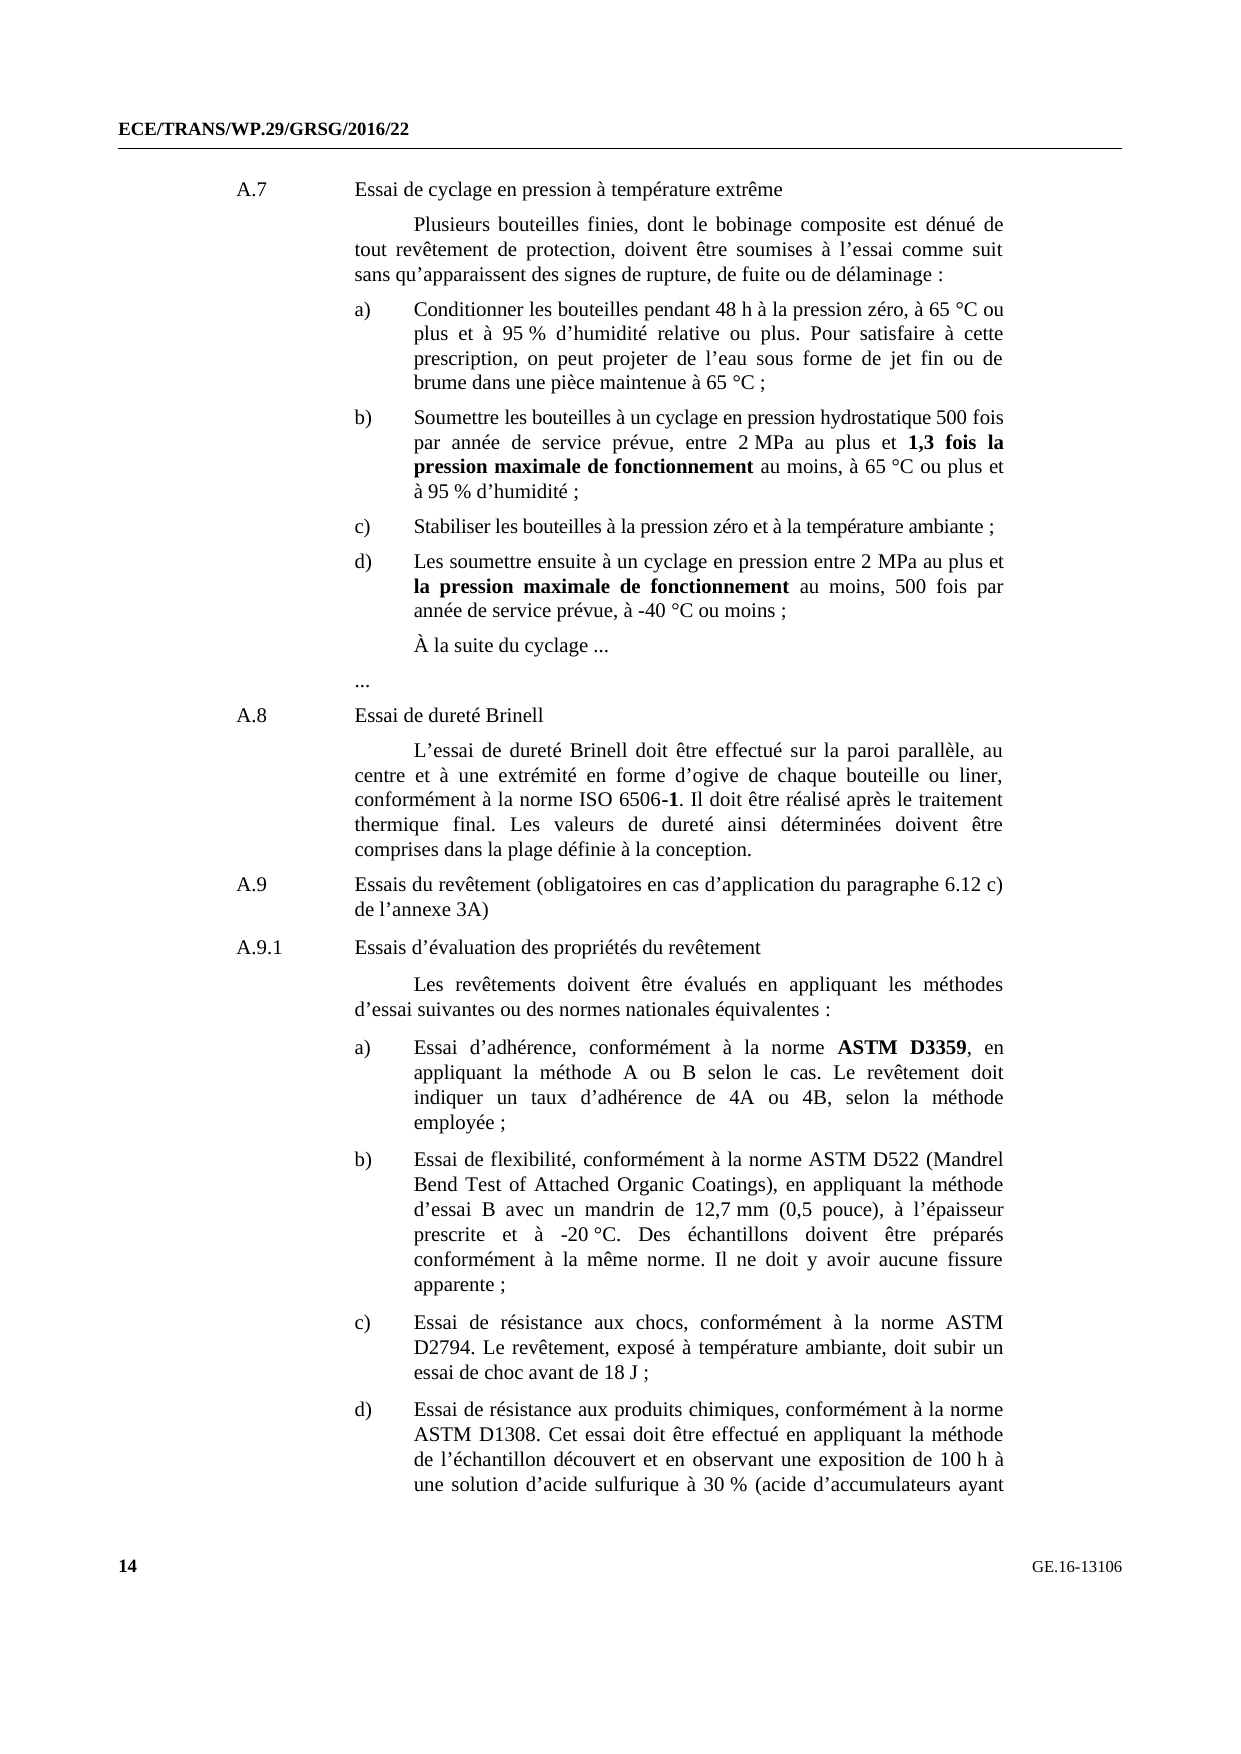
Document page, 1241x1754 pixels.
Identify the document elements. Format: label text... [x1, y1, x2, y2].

text b) Soumettre les bouteilles à un cyclage en pression hydrostatique 500 fois par année de service prévue, entre 2 MPa au plus et 1,3 fois la pression maximale de fonctionnement au moins, à 65 °C ou plus et à 95 % d’humidité ; [354, 405, 1004, 503]
text b) Essai de flexibilité, conformément à la norme ASTM D522 (Mandrel Bend Test of Attached Organic Coatings), en appliquant la méthode d’essai B avec un mandrin de 12,7 mm (0,5 pouce), à l’épaisseur prescrite et à -20 °C. Des échantillons doivent être préparés conformément à la même norme. Il ne doit y avoir aucune fissure apparente ; [354, 1146, 1004, 1296]
text ... [236, 668, 1004, 693]
text Les revêtements doivent être évalués en appliquant les méthodes d’essai suivantes ou des normes nationales équivalentes : [354, 971, 1004, 1021]
text A.9 Essais du revêtement (obligatoires en cas d’application du paragraphe 6.12 c) de l’annexe 3A) [236, 871, 1004, 921]
text c) Stabiliser les bouteilles à la pression zéro et à la température ambiante ; [354, 514, 1004, 538]
text A.9.1 Essais d’évaluation des propriétés du revêtement [236, 934, 1004, 959]
text A.7 Essai de cyclage en pression à température extrême [236, 177, 1004, 202]
text d) Les soumettre ensuite à un cyclage en pression entre 2 MPa au plus et la pression maximale de fonctionnement au moins, 500 fois par année de service prévue, à -40 °C ou moins ; [354, 549, 1004, 623]
text a) Essai d’adhérence, conformément à la norme ASTM D3359, en appliquant la méthode A ou B selon le cas. Le revêtement doit indiquer un taux d’adhérence de 4A ou 4B, selon la méthode employée ; [354, 1034, 1004, 1134]
text a) Conditionner les bouteilles pendant 48 h à la pression zéro, à 65 °C ou plus et à 95 % d’humidité relative ou plus. Pour satisfaire à cette prescription, on peut projeter de l’eau sous forme de jet fin ou de brume dans une pièce maintenue à 65 °C ; [354, 296, 1004, 395]
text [354, 1396, 1004, 1496]
text À la suite du cyclage ... [354, 633, 1004, 658]
text A.8 Essai de dureté Brinell [236, 703, 1004, 728]
text Plusieurs bouteilles finies, dont le bobinage composite est dénué de tout revêtement de protection, doivent être soumises à l’essai comme suit sans qu’apparaissent des signes de rupture, de fuite ou de délaminage : [354, 212, 1004, 286]
text L’essai de dureté Brinell doit être effectué sur la paroi parallèle, au centre et à une extrémité en forme d’ogive de chaque bouteille ou liner, conformément à la norme ISO 6506-1. Il doit être réalisé après le traitement thermique final. Les valeurs de dureté ainsi déterminées doivent être comprises dans la plage définie à la conception. [354, 738, 1004, 861]
text c) Essai de résistance aux chocs, conformément à la norme ASTM D2794. Le revêtement, exposé à température ambiante, doit subir un essai de choc avant de 18 J ; [354, 1309, 1004, 1384]
